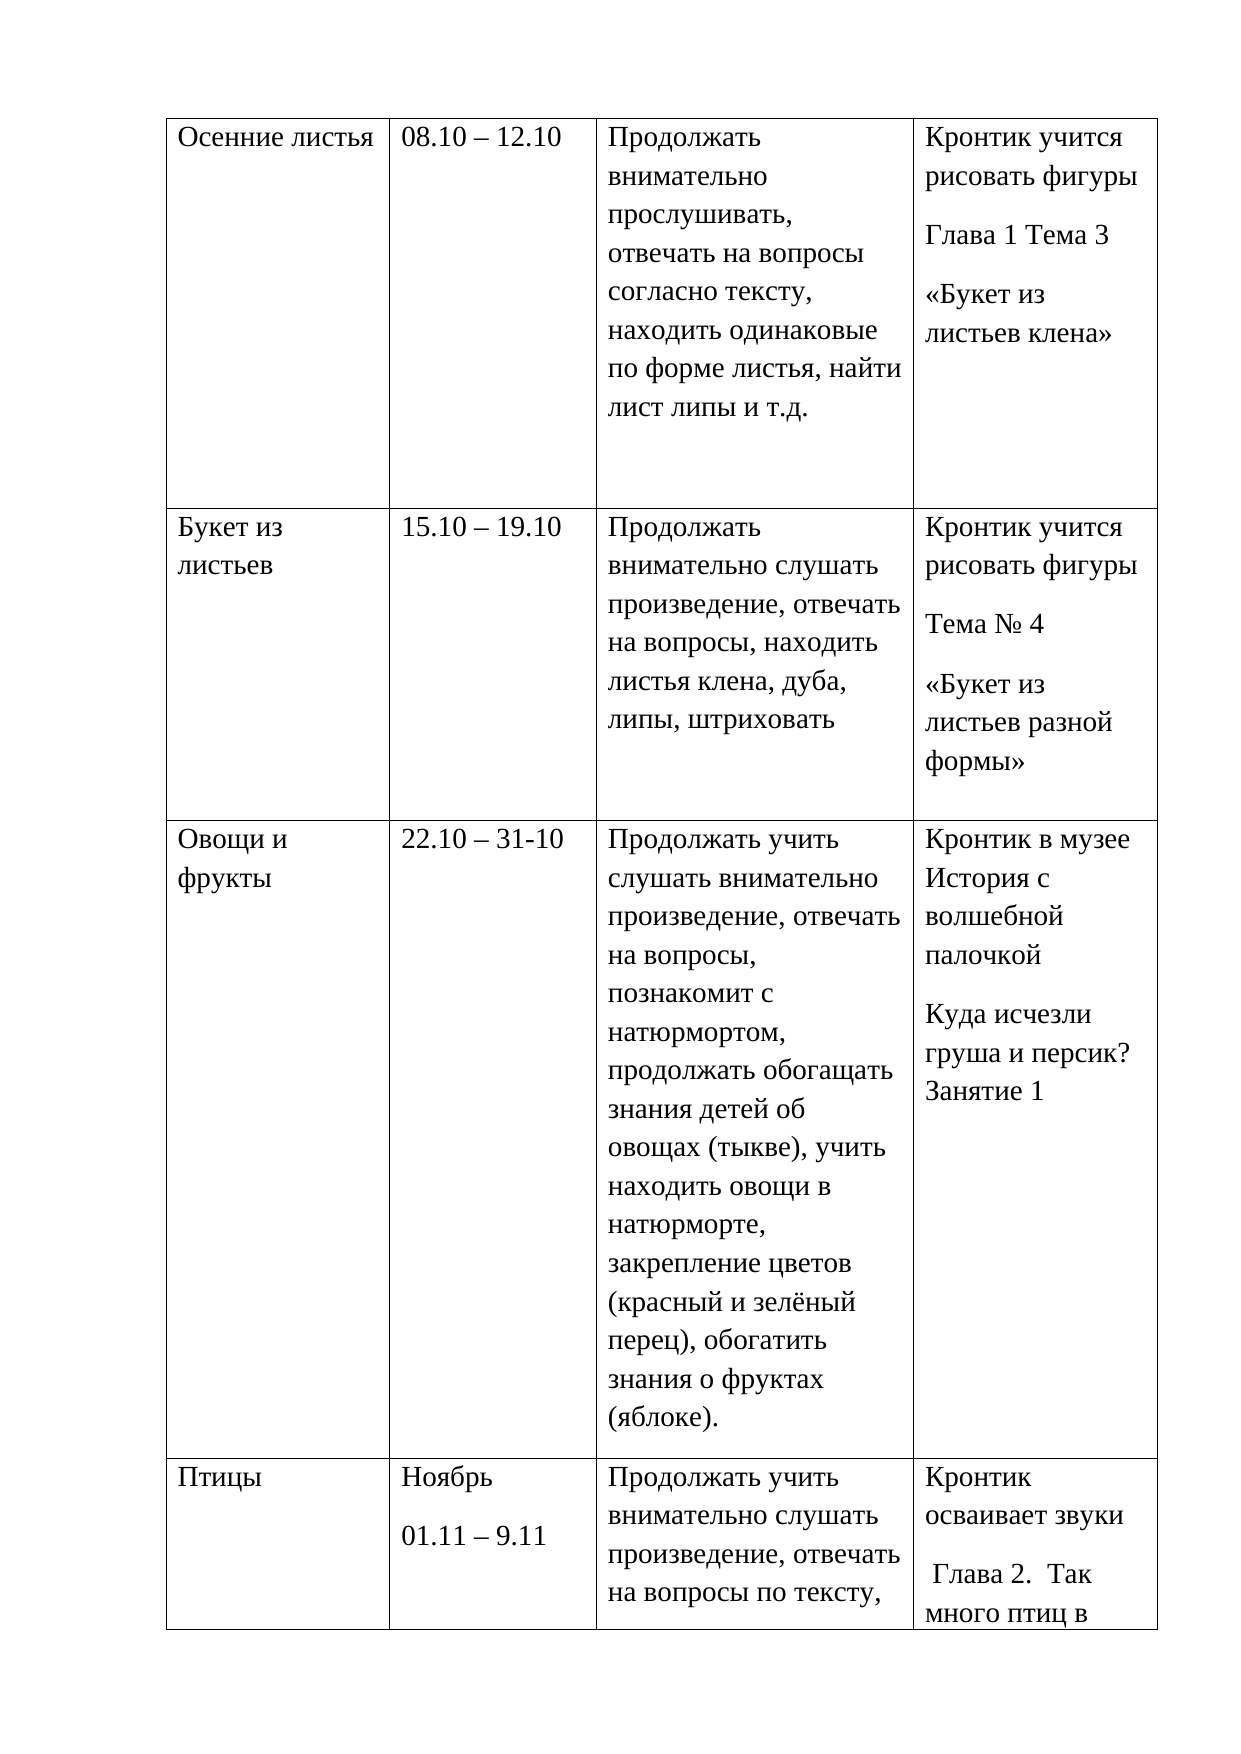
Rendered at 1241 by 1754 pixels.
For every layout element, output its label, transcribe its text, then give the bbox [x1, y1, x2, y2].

table_cell Птицы [167, 1459, 389, 1629]
table_cell Кронтик учится рисовать фигуры Глава 1 Тема 3 «Букет из листьев клена» [914, 119, 1157, 508]
table_cell 08.10 – 12.10 [390, 119, 596, 508]
table_cell Продолжать внимательно слушать произведение, отвечать на вопросы, находить листья клена, дуба, липы, штриховать [597, 509, 913, 820]
table_cell Овощи и фрукты [167, 821, 389, 1458]
table_cell Букет из листьев [167, 509, 389, 820]
table_cell Продолжать внимательно прослушивать, отвечать на вопросы согласно тексту, находить одинаковые по форме листья, найти лист липы и т.д. [597, 119, 913, 508]
table_cell Кронтик учится рисовать фигуры Тема № 4 «Букет из листьев разной формы» [914, 509, 1157, 820]
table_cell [914, 1459, 1157, 1629]
table_cell 22.10 – 31-10 [390, 821, 596, 1458]
table_cell Осенние листья [167, 119, 389, 508]
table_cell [597, 1459, 913, 1629]
table_cell Кронтик в музее История с волшебной палочкой Куда исчезли груша и персик? Занятие 1 [914, 821, 1157, 1458]
table_cell Продолжать учить слушать внимательно произведение, отвечать на вопросы, познакомит с натюрмортом, продолжать обогащать знания детей об овощах (тыкве), учить находить овощи в натюрморте, закрепление цветов (красный и зелёный перец), обогатить знания о фруктах (яблоке). [597, 821, 913, 1458]
table_cell 15.10 – 19.10 [390, 509, 596, 820]
table_cell Ноябрь 01.11 – 9.11 [390, 1459, 596, 1629]
